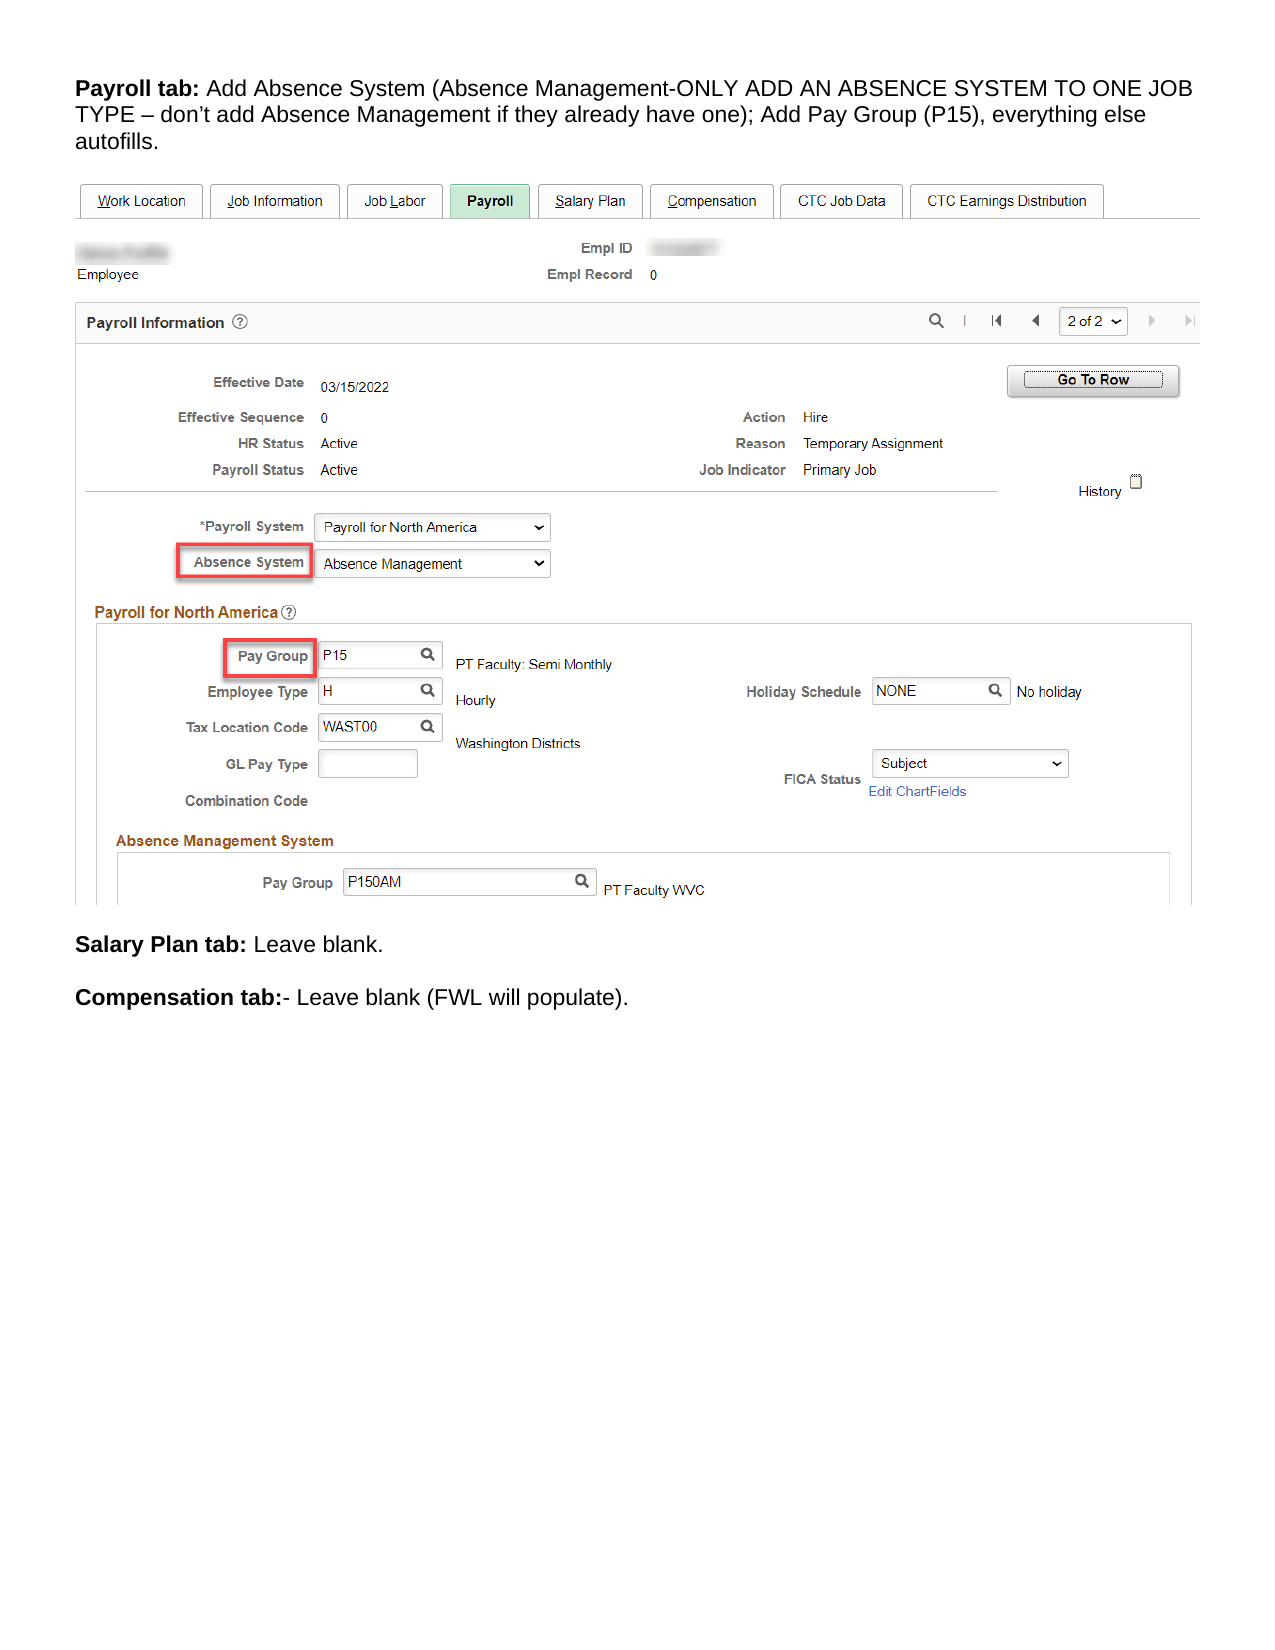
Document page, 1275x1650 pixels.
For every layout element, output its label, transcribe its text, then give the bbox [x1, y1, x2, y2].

text Salary Plan tab: Leave blank. [75, 931, 1200, 957]
text Compensation tab:- Leave blank (FWL will populate). [75, 983, 1200, 1010]
picture [75, 180, 1200, 905]
text Payroll tab: Add Absence System (Absence Management-ONLY ADD AN ABSENCE SYSTEM TO ONE JOB TYPE – don’t add Absence Management if they already have one); Add Pay Group (P15), everything else autofills. [75, 75, 1200, 154]
